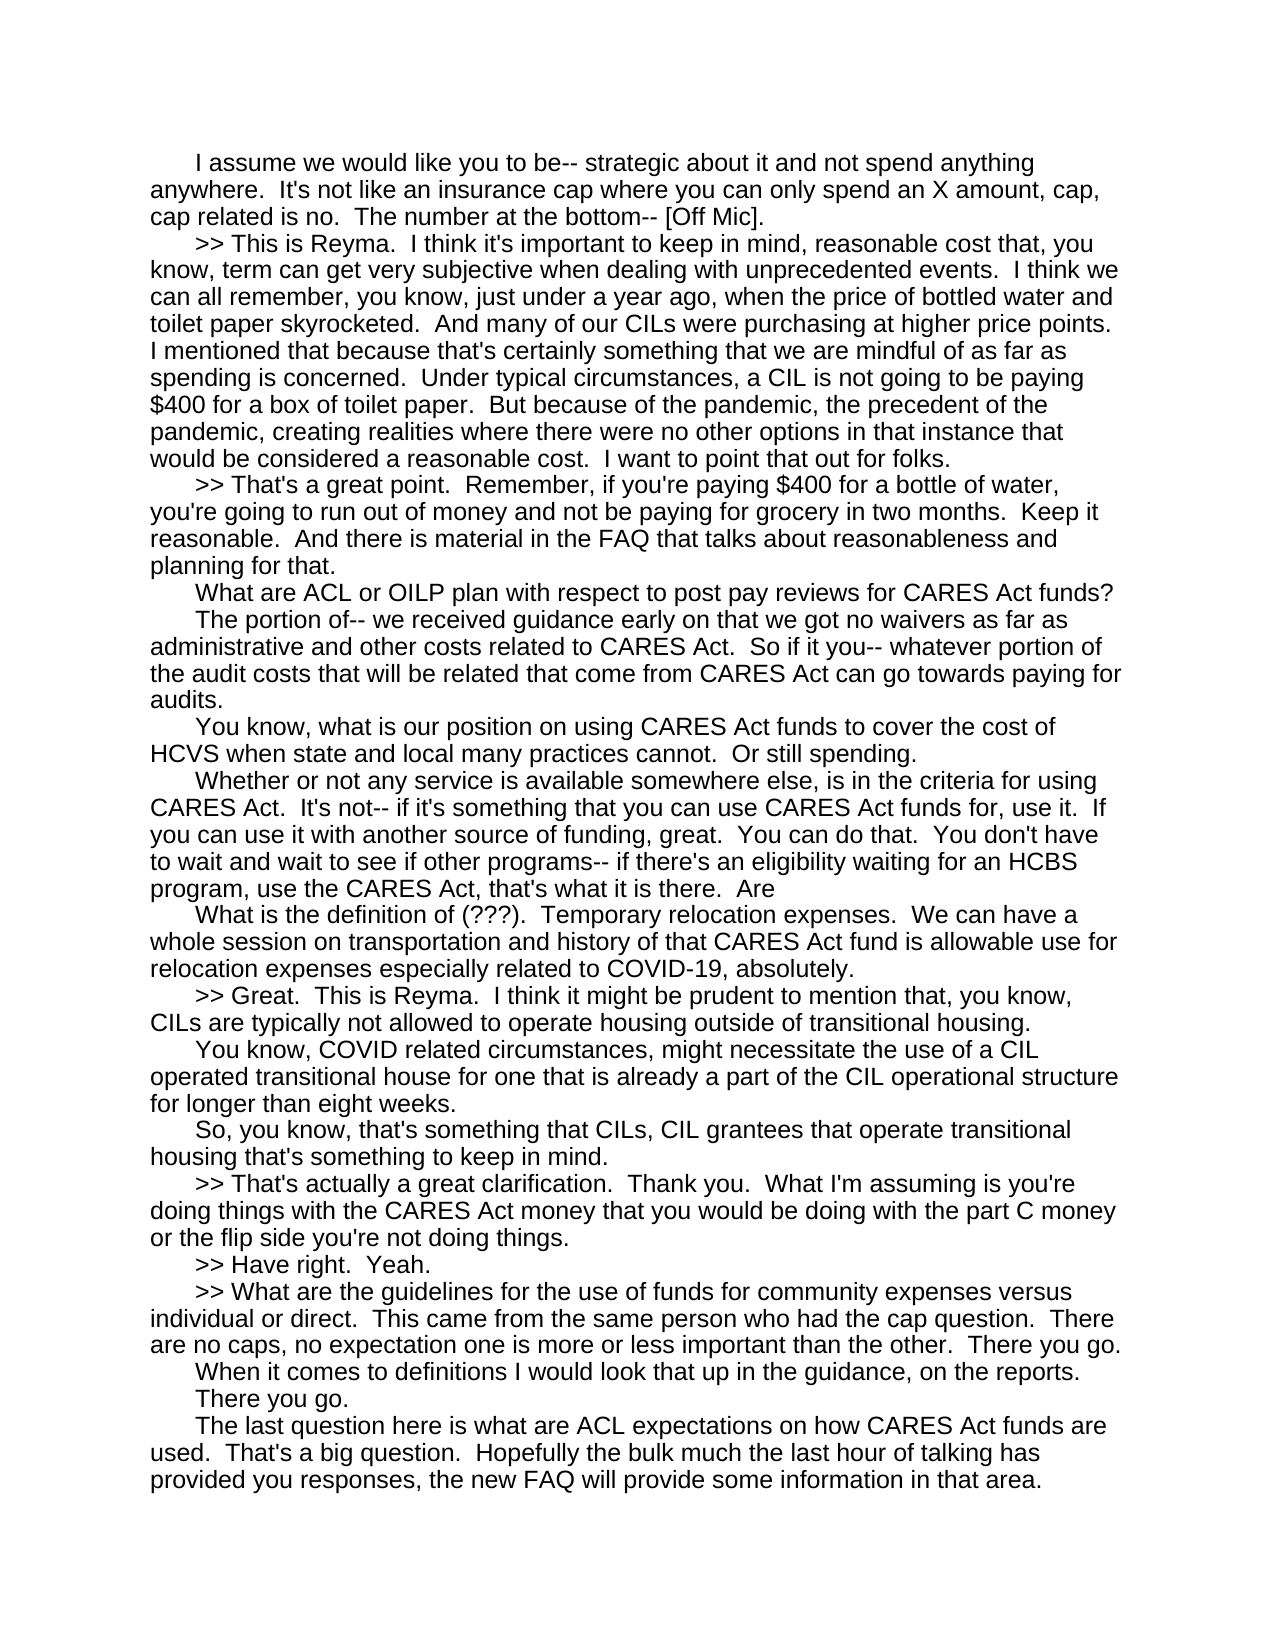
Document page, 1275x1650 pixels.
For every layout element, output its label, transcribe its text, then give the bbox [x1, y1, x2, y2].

text Whether or not any service is available somewhere else, is in the criteria for using CARES Act. It's not-- if it's something that you can use CARES Act funds for, use it. If you can use it with another source of funding, great. You can do that. You don't have to wait and wait to see if other programs-- if there's an eligibility waiting for an HCBS program, use the CARES Act, that's what it is there. Are [150, 768, 1125, 902]
text There you go. [150, 1386, 1125, 1413]
text >> That's actually a great clarification. Thank you. What I'm assuming is you're doing things with the CARES Act money that you would be doing with the part C money or the flip side you're not doing things. [150, 1171, 1125, 1252]
text When it comes to definitions I would look that up in the guidance, on the reports. [150, 1359, 1125, 1386]
text What is the definition of (???). Temporary relocation expenses. We can have a whole session on transportation and history of that CARES Act fund is allowable use for relocation expenses especially related to COVID-19, absolutely. [150, 902, 1125, 983]
text The last question here is what are ACL expectations on how CARES Act funds are used. That's a big question. Hopefully the bulk much the last hour of talking has provided you responses, the new FAQ will provide some information in that area. [150, 1413, 1125, 1494]
text I assume we would like you to be-- strategic about it and not spend anything anywhere. It's not like an insurance cap where you can only spend an X amount, cap, cap related is no. The number at the bottom-- [Off Mic]. [150, 150, 1125, 231]
text So, you know, that's something that CILs, CIL grantees that operate transitional housing that's something to keep in mind. [150, 1117, 1125, 1171]
text What are ACL or OILP plan with respect to post pay reviews for CARES Act funds? [150, 580, 1125, 607]
text You know, COVID related circumstances, might necessitate the use of a CIL operated transitional house for one that is already a part of the CIL operational structure for longer than eight weeks. [150, 1037, 1125, 1117]
text You know, what is our position on using CARES Act funds to cover the cost of HCVS when state and local many practices cannot. Or still spending. [150, 714, 1125, 768]
text >> What are the guidelines for the use of funds for community expenses versus individual or direct. This came from the same person who had the cap question. There are no caps, no expectation one is more or less important than the other. There you go. [150, 1279, 1125, 1359]
text The portion of-- we received guidance early on that we got no waivers as far as administrative and other costs related to CARES Act. So if it you-- whatever portion of the audit costs that will be related that come from CARES Act can go towards paying for audits. [150, 607, 1125, 714]
text >> Have right. Yeah. [150, 1252, 1125, 1279]
text >> Great. This is Reyma. I think it might be prudent to mention that, you know, CILs are typically not allowed to operate housing outside of transitional housing. [150, 983, 1125, 1037]
text >> That's a great point. Remember, if you're paying $400 for a bottle of water, you're going to run out of money and not be paying for grocery in two months. Keep it reasonable. And there is material in the FAQ that talks about reasonableness and planning for that. [150, 472, 1125, 580]
text >> This is Reyma. I think it's important to keep in mind, reasonable cost that, you know, term can get very subjective when dealing with unprecedented events. I think we can all remember, you know, just under a year ago, when the price of bottled water and toilet paper skyrocketed. And many of our CILs were purchasing at higher price points. I mentioned that because that's certainly something that we are mindful of as far as spending is concerned. Under typical circumstances, a CIL is not going to be paying $400 for a box of toilet paper. But because of the pandemic, the precedent of the pandemic, creating realities where there were no other options in that instance that would be considered a reasonable cost. I want to point that out for folks. [150, 231, 1125, 472]
